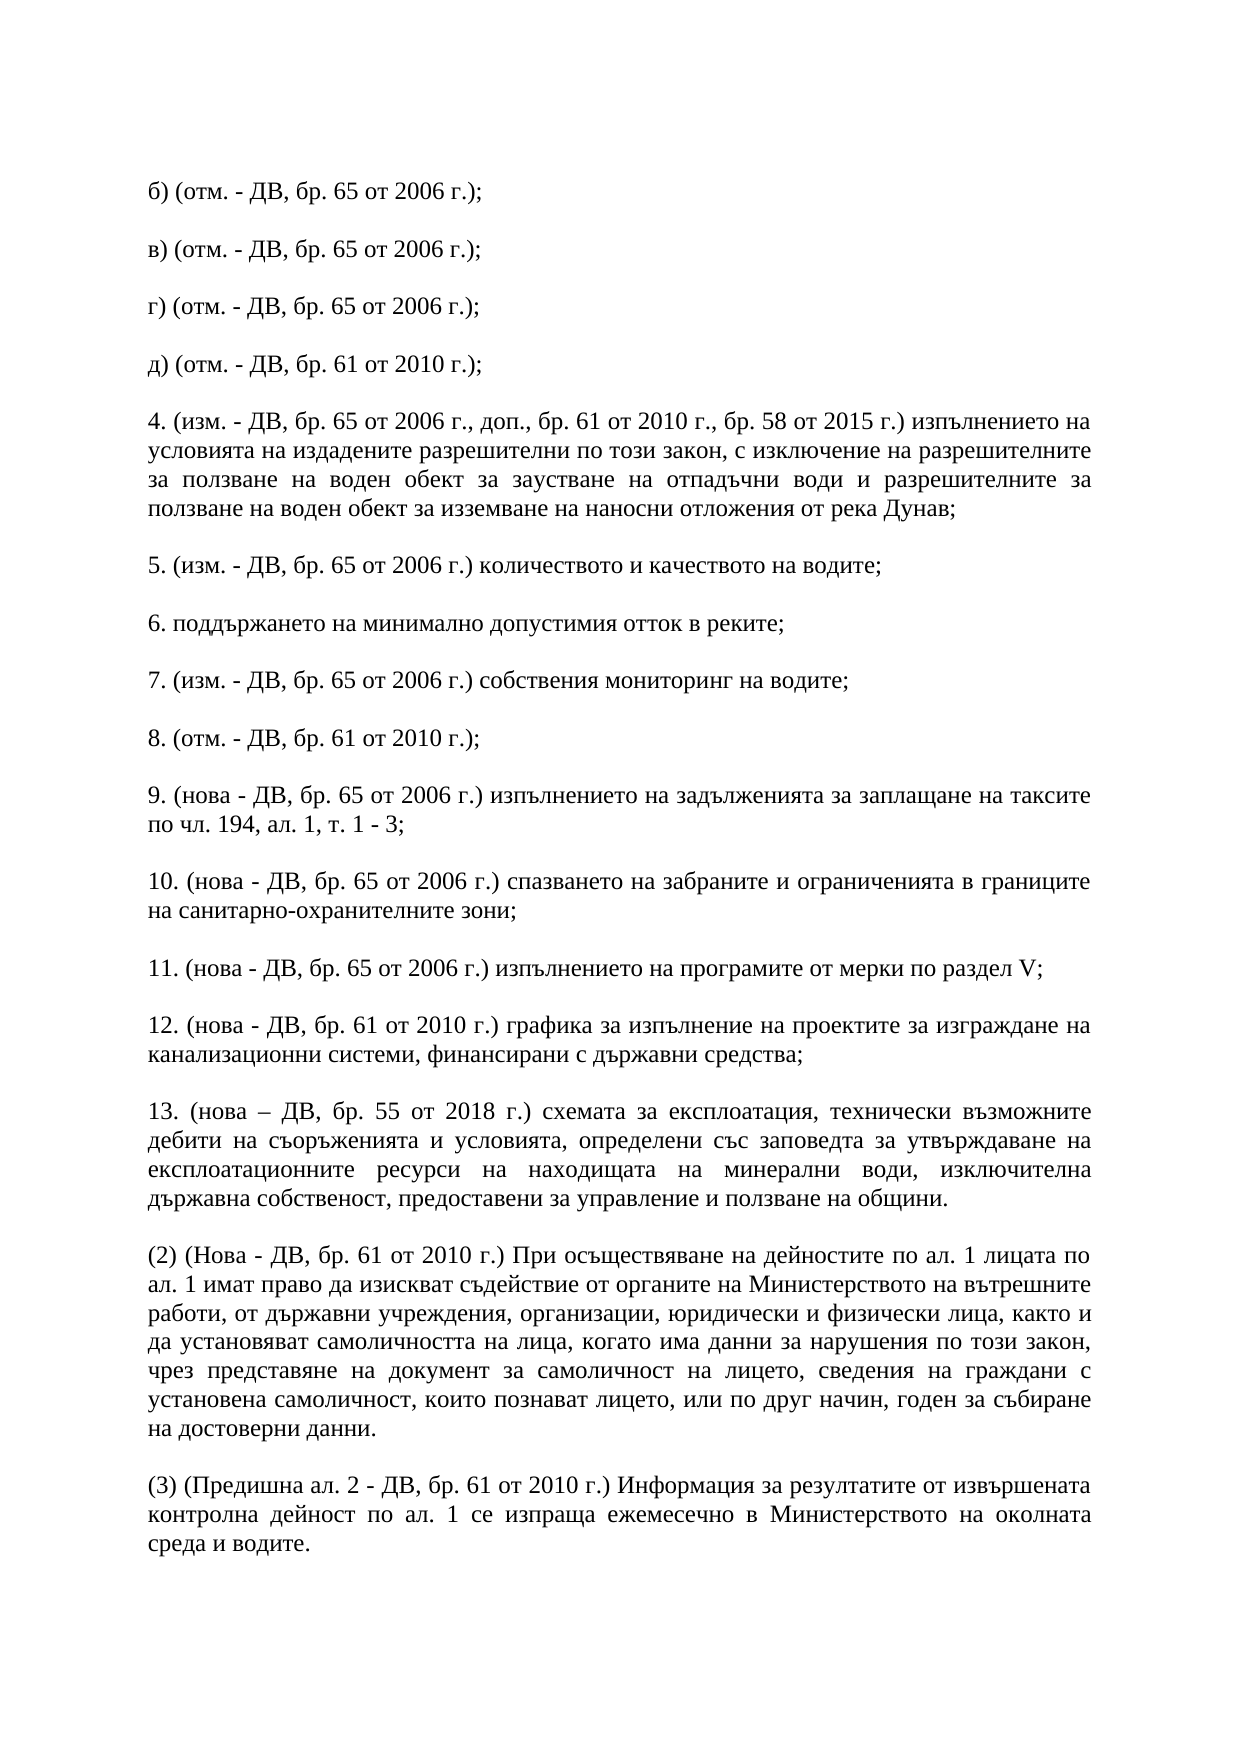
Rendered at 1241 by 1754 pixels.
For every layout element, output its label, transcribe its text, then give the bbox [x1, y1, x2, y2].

text 13. (нова – ДВ, бр. 55 от 2018 г.) схемата за експлоатация, технически възможните дебити на съоръженията и условията, определени със заповедта за утвърждаване на експлоатационните ресурси на находищата на минерални води, изключителна държавна собственост, предоставени за управление и ползване на общини. [148, 1096, 1093, 1211]
text 7. (изм. - ДВ, бр. 65 от 2006 г.) собствения мониторинг на водите; [148, 665, 1093, 694]
text (3) (Предишна ал. 2 - ДВ, бр. 61 от 2010 г.) Информация за резултатите от извършената контролна дейност по ал. 1 се изпраща ежемесечно в Министерството на околната среда и водите. [148, 1470, 1093, 1556]
text 12. (нова - ДВ, бр. 61 от 2010 г.) графика за изпълнение на проектите за изграждане на канализационни системи, финансирани с държавни средства; [148, 1010, 1093, 1068]
text 10. (нова - ДВ, бр. 65 от 2006 г.) спазването на забраните и ограниченията в границите на санитарно-охранителните зони; [148, 866, 1093, 924]
text г) (отм. - ДВ, бр. 65 от 2006 г.); [148, 291, 1093, 320]
text 9. (нова - ДВ, бр. 65 от 2006 г.) изпълнението на задълженията за заплащане на таксите по чл. 194, ал. 1, т. 1 - 3; [148, 780, 1093, 838]
text 6. поддържането на минимално допустимия отток в реките; [148, 608, 1093, 636]
text 4. (изм. - ДВ, бр. 65 от 2006 г., доп., бр. 61 от 2010 г., бр. 58 от 2015 г.) изпълнението на условията на издадените разрешителни по този закон, с изключение на разрешителните за ползване на воден обект за заустване на отпадъчни води и разрешителните за ползване на воден обект за изземване на наносни отложения от река Дунав; [148, 406, 1093, 521]
text (2) (Нова - ДВ, бр. 61 от 2010 г.) При осъществяване на дейностите по ал. 1 лицата по ал. 1 имат право да изискват съдействие от органите на Министерството на вътрешните работи, от държавни учреждения, организации, юридически и физически лица, както и да установяват самоличността на лица, когато има данни за нарушения по този закон, чрез представяне на документ за самоличност на лицето, сведения на граждани с установена самоличност, които познават лицето, или по друг начин, годен за събиране на достоверни данни. [148, 1240, 1093, 1441]
text 8. (отм. - ДВ, бр. 61 от 2010 г.); [148, 723, 1093, 751]
text 11. (нова - ДВ, бр. 65 от 2006 г.) изпълнението на програмите от мерки по раздел V; [148, 953, 1093, 981]
text б) (отм. - ДВ, бр. 65 от 2006 г.); [148, 176, 1093, 205]
text в) (отм. - ДВ, бр. 65 от 2006 г.); [148, 234, 1093, 263]
text д) (отм. - ДВ, бр. 61 от 2010 г.); [148, 349, 1093, 378]
text 5. (изм. - ДВ, бр. 65 от 2006 г.) количеството и качеството на водите; [148, 550, 1093, 579]
